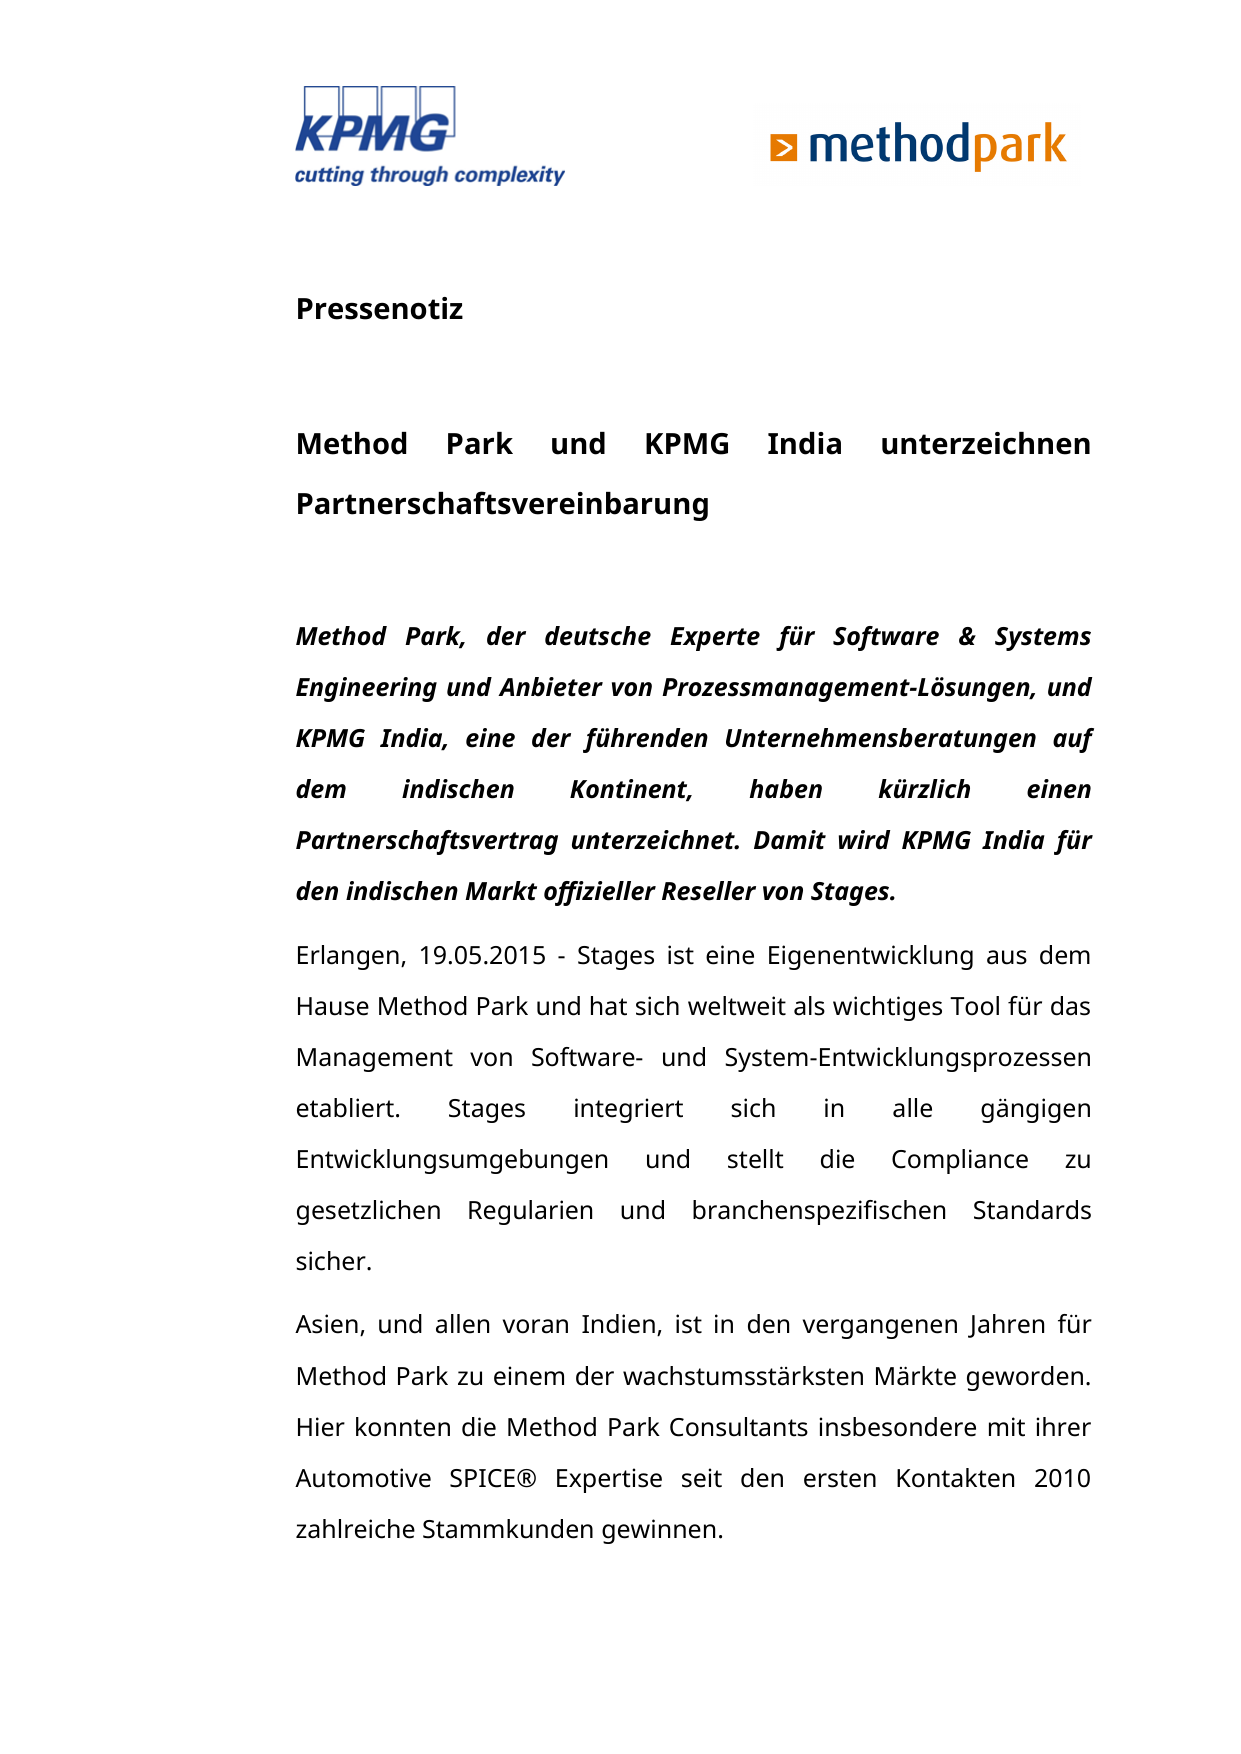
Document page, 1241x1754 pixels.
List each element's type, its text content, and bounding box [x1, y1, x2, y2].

picture [295, 86, 566, 186]
subtitle Pressenotiz [295, 288, 1092, 328]
text Asien, und allen voran Indien, ist in den vergangenen Jahren für Method Park zu einem der wachstumsstärksten Märkte geworden. Hier konnten die Method Park Consultants insbesondere mit ihrer Automotive SPICE® Expertise seit den ersten Kontakten 2010 zahlreiche Stammkunden gewinnen. [295, 1307, 1092, 1545]
subtitle Method Park und KPMG India unterzeichnen Partnerschaftsvereinbarung [295, 424, 1092, 523]
text Erlangen, 19.05.2015 - Stages ist eine Eigenentwicklung aus dem Hause Method Park und hat sich weltweit als wichtiges Tool für das Management von Software- und System-Entwicklungsprozessen etabliert. Stages integriert sich in alle gängigen Entwicklungsumgebungen und stellt die Compliance zu gesetzlichen Regularien und branchenspezifischen Standards sicher. [295, 937, 1092, 1278]
picture [753, 103, 1082, 186]
text Method Park, der deutsche Experte für Software & Systems Engineering und Anbieter von Prozessmanagement-Lösungen, und KPMG India, eine der führenden Unternehmensberatungen auf dem indischen Kontinent, haben kürzlich einen Partnerschaftsvertrag unterzeichnet. Damit wird KPMG India für den indischen Markt offizieller Reseller von Stages. [295, 619, 1092, 908]
